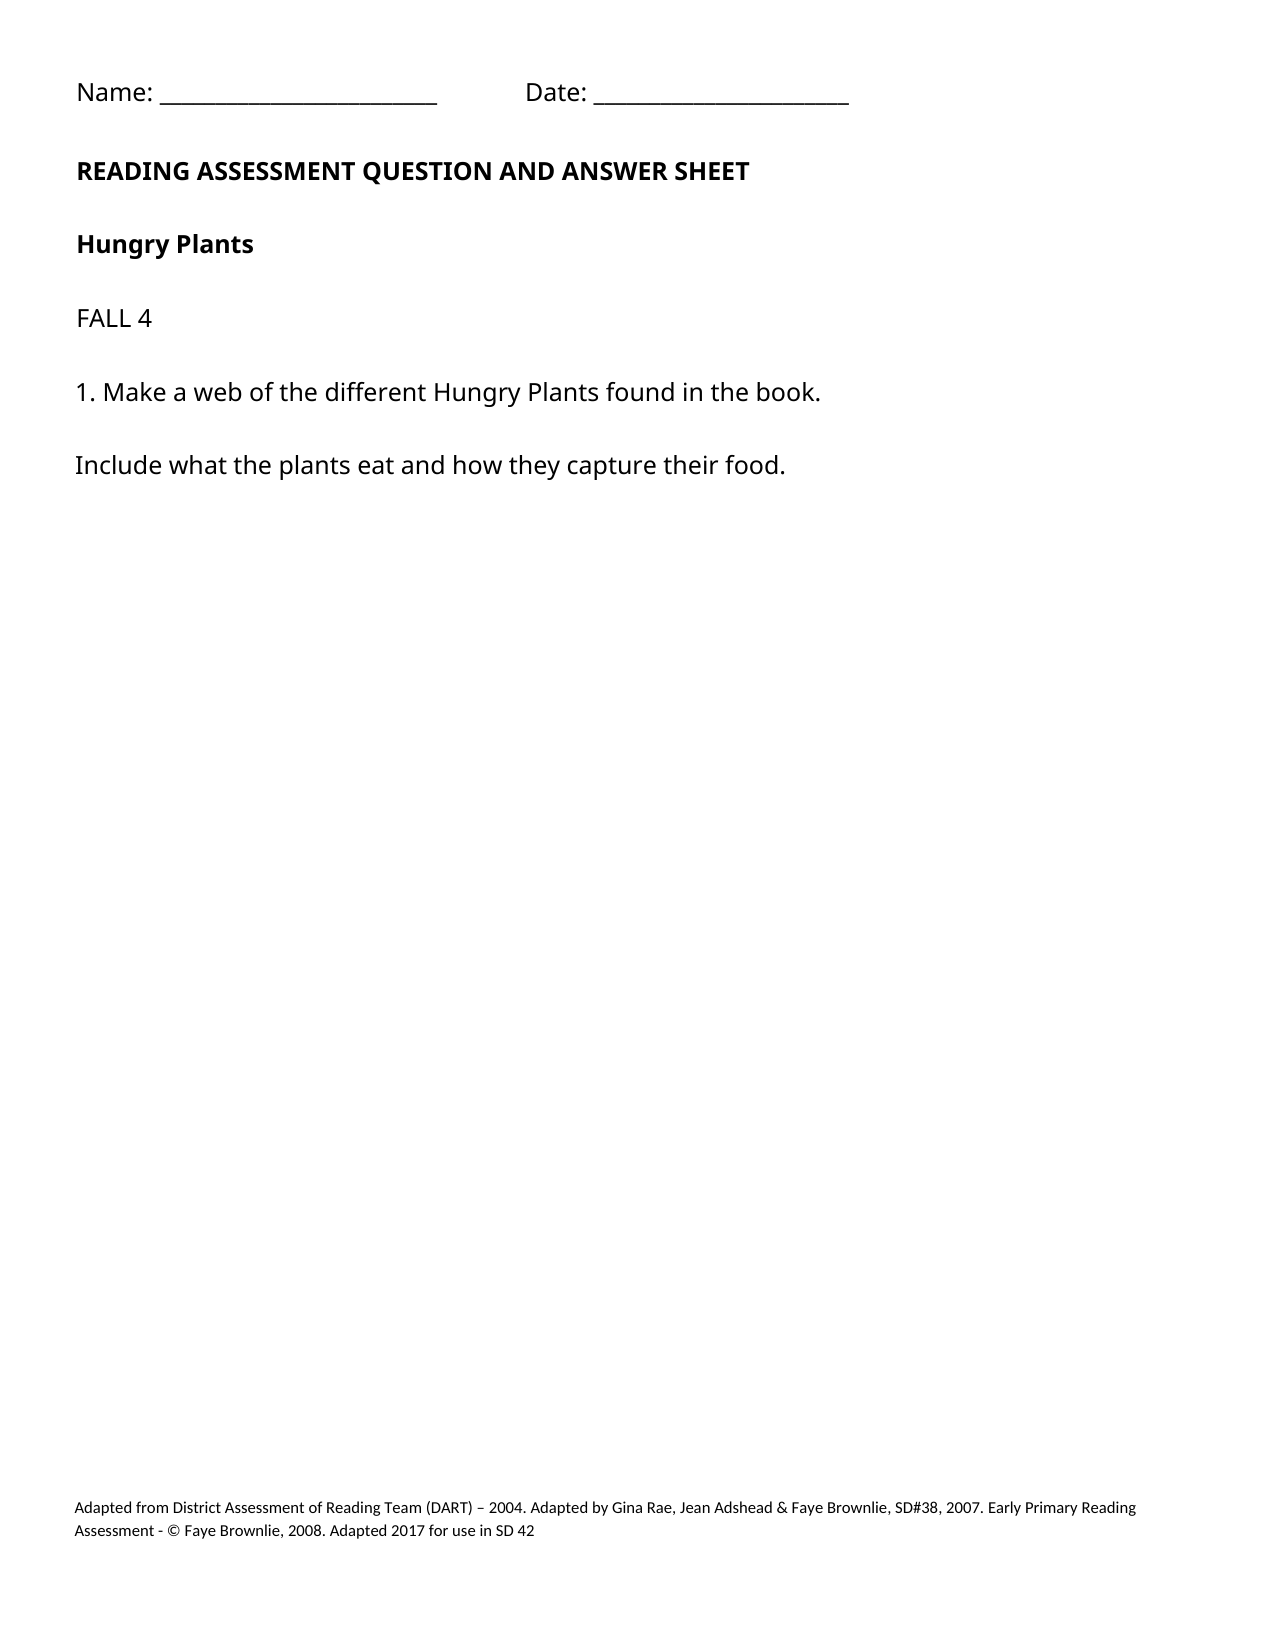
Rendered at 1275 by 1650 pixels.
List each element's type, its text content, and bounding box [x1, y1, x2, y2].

text Include what the plants eat and how they capture their food. [75, 448, 1185, 482]
text 1. Make a web of the different Hungry Plants found in the book. [75, 374, 1185, 408]
text READING ASSESSMENT QUESTION AND ANSWER SHEET [76, 154, 965, 188]
text Name: _________________________ Date: _______________________ [76, 75, 1029, 109]
text Hungry Plants [76, 227, 965, 261]
text FALL 4 [76, 301, 965, 335]
